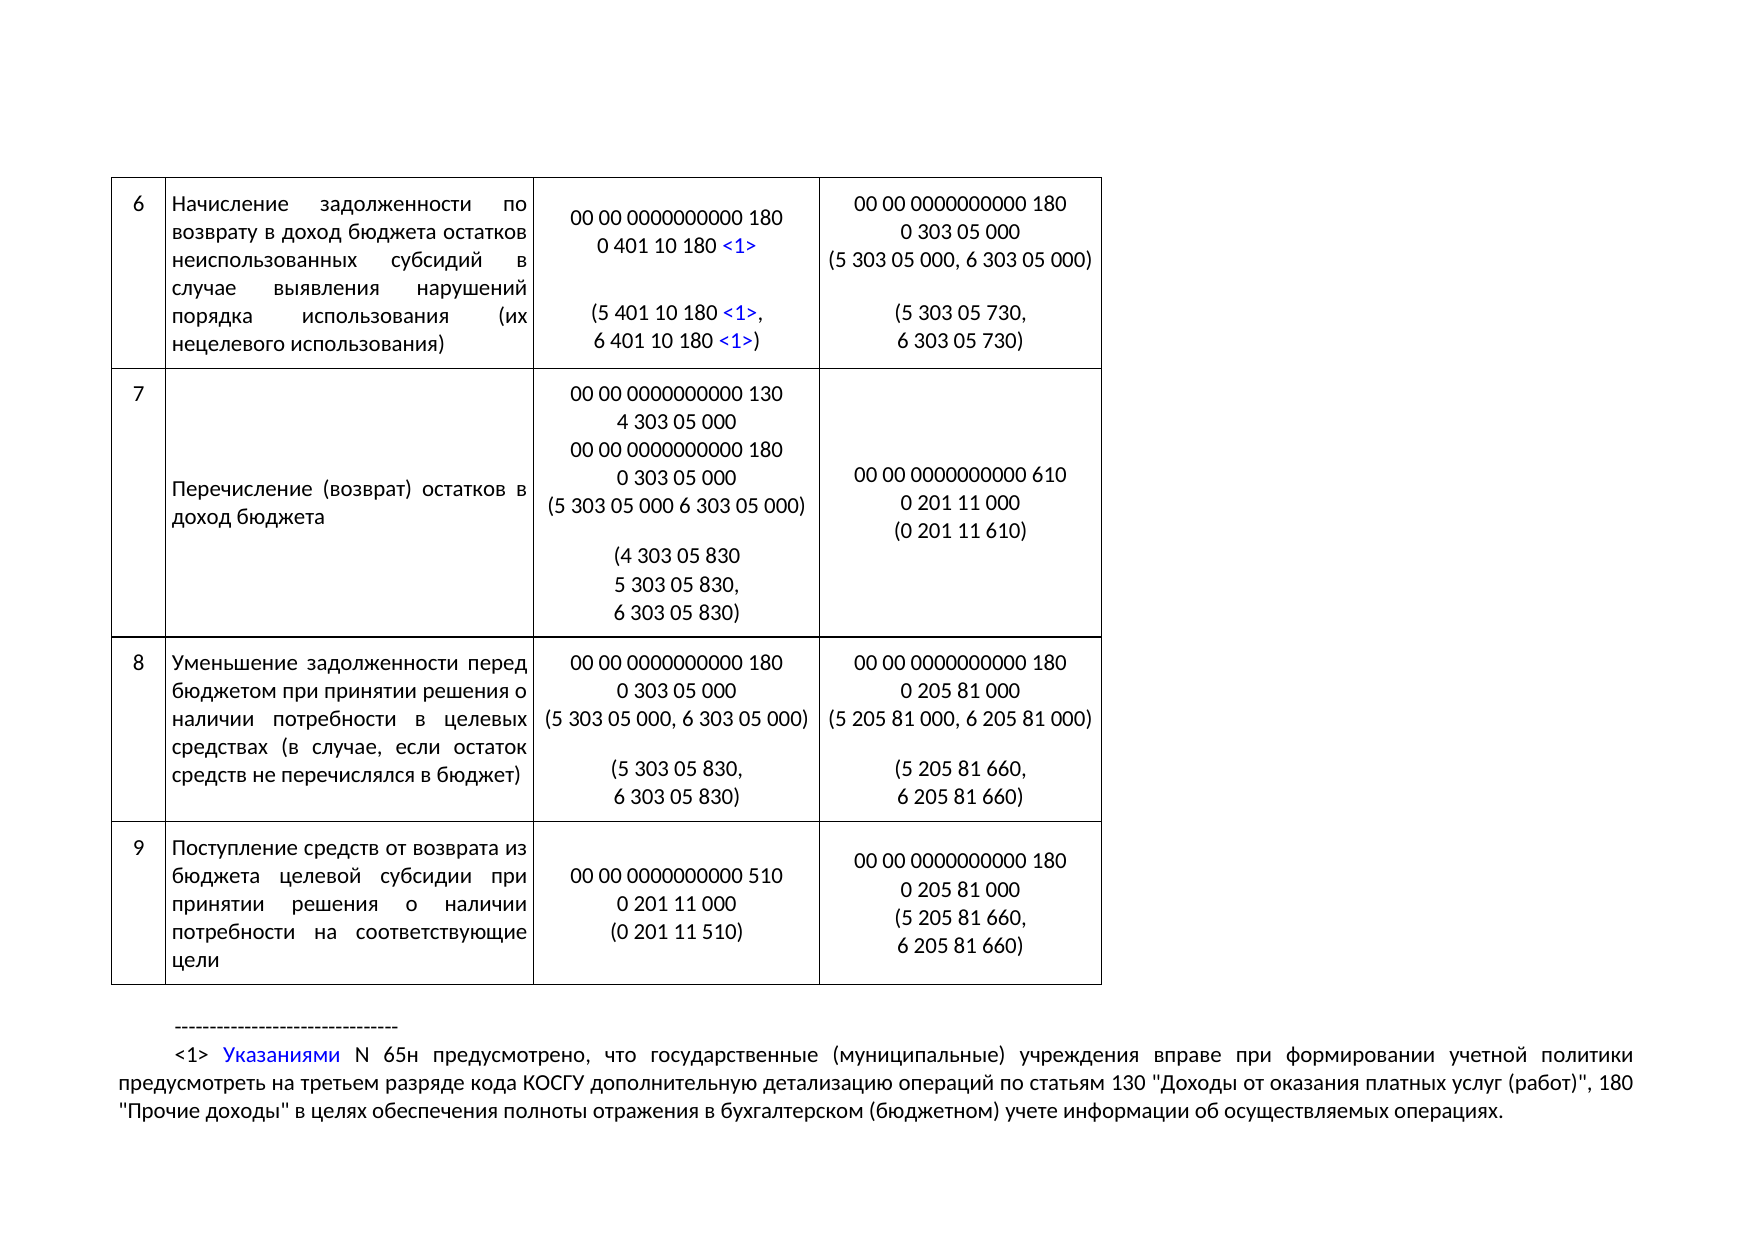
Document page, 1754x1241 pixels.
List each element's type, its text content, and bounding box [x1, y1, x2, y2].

table_cell 9 [112, 822, 165, 983]
table_cell Уменьшение задолженности перед бюджетом при принятии решения о наличии потребности в целевых средствах (в случае, если остаток средств не перечислялся в бюджет) [166, 638, 533, 821]
table_cell 6 [112, 178, 165, 368]
table_cell (4 303 05 830 5 303 05 830, 6 303 05 830) [534, 530, 819, 636]
table_cell 00 00 0000000000 610 0 201 11 000 (0 201 11 610) [820, 369, 1101, 636]
table_cell 00 00 0000000000 180 0 401 10 180 <1> [534, 178, 819, 283]
table_cell 00 00 0000000000 510 0 201 11 000 (0 201 11 510) [534, 822, 819, 983]
table_cell 8 [112, 638, 165, 821]
table_cell 7 [112, 369, 165, 636]
table_cell 00 00 0000000000 180 0 205 81 000 (5 205 81 000, 6 205 81 000) [820, 638, 1101, 743]
table_cell 00 00 0000000000 180 0 205 81 000 (5 205 81 660, 6 205 81 660) [820, 822, 1101, 983]
text -------------------------------- [118, 1012, 1636, 1041]
table_cell (5 205 81 660, 6 205 81 660) [820, 743, 1101, 821]
table_cell (5 401 10 180 <1>, 6 401 10 180 <1>) [534, 284, 819, 368]
table_cell Начисление задолженности по возврату в доход бюджета остатков неиспользованных субсидий в случае выявления нарушений порядка использования (их нецелевого использования) [166, 178, 533, 368]
table_cell 00 00 0000000000 180 0 303 05 000 (5 303 05 000, 6 303 05 000) [534, 638, 819, 743]
table_cell (5 303 05 830, 6 303 05 830) [534, 743, 819, 821]
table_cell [820, 178, 1101, 283]
table_cell Перечисление (возврат) остатков в доход бюджета [166, 369, 533, 636]
table_cell Поступление средств от возврата из бюджета целевой субсидии при принятии решения о наличии потребности на соответствующие цели [166, 822, 533, 983]
text <1> Указаниями N 65н предусмотрено, что государственные (муниципальные) учреждения вправе при формировании учетной политики предусмотреть на третьем разряде кода КОСГУ дополнительную детализацию операций по статьям 130 "Доходы от оказания платных услуг (работ)", 180 "Прочие доходы" в целях обеспечения полноты отражения в бухгалтерском (бюджетном) учете информации об осуществляемых операциях. [118, 1041, 1636, 1124]
table_cell 00 00 0000000000 130 4 303 05 000 00 00 0000000000 180 0 303 05 000 (5 303 05 000 6 303 05 000) [534, 369, 819, 530]
table_cell (5 303 05 730, 6 303 05 730) [820, 284, 1101, 368]
